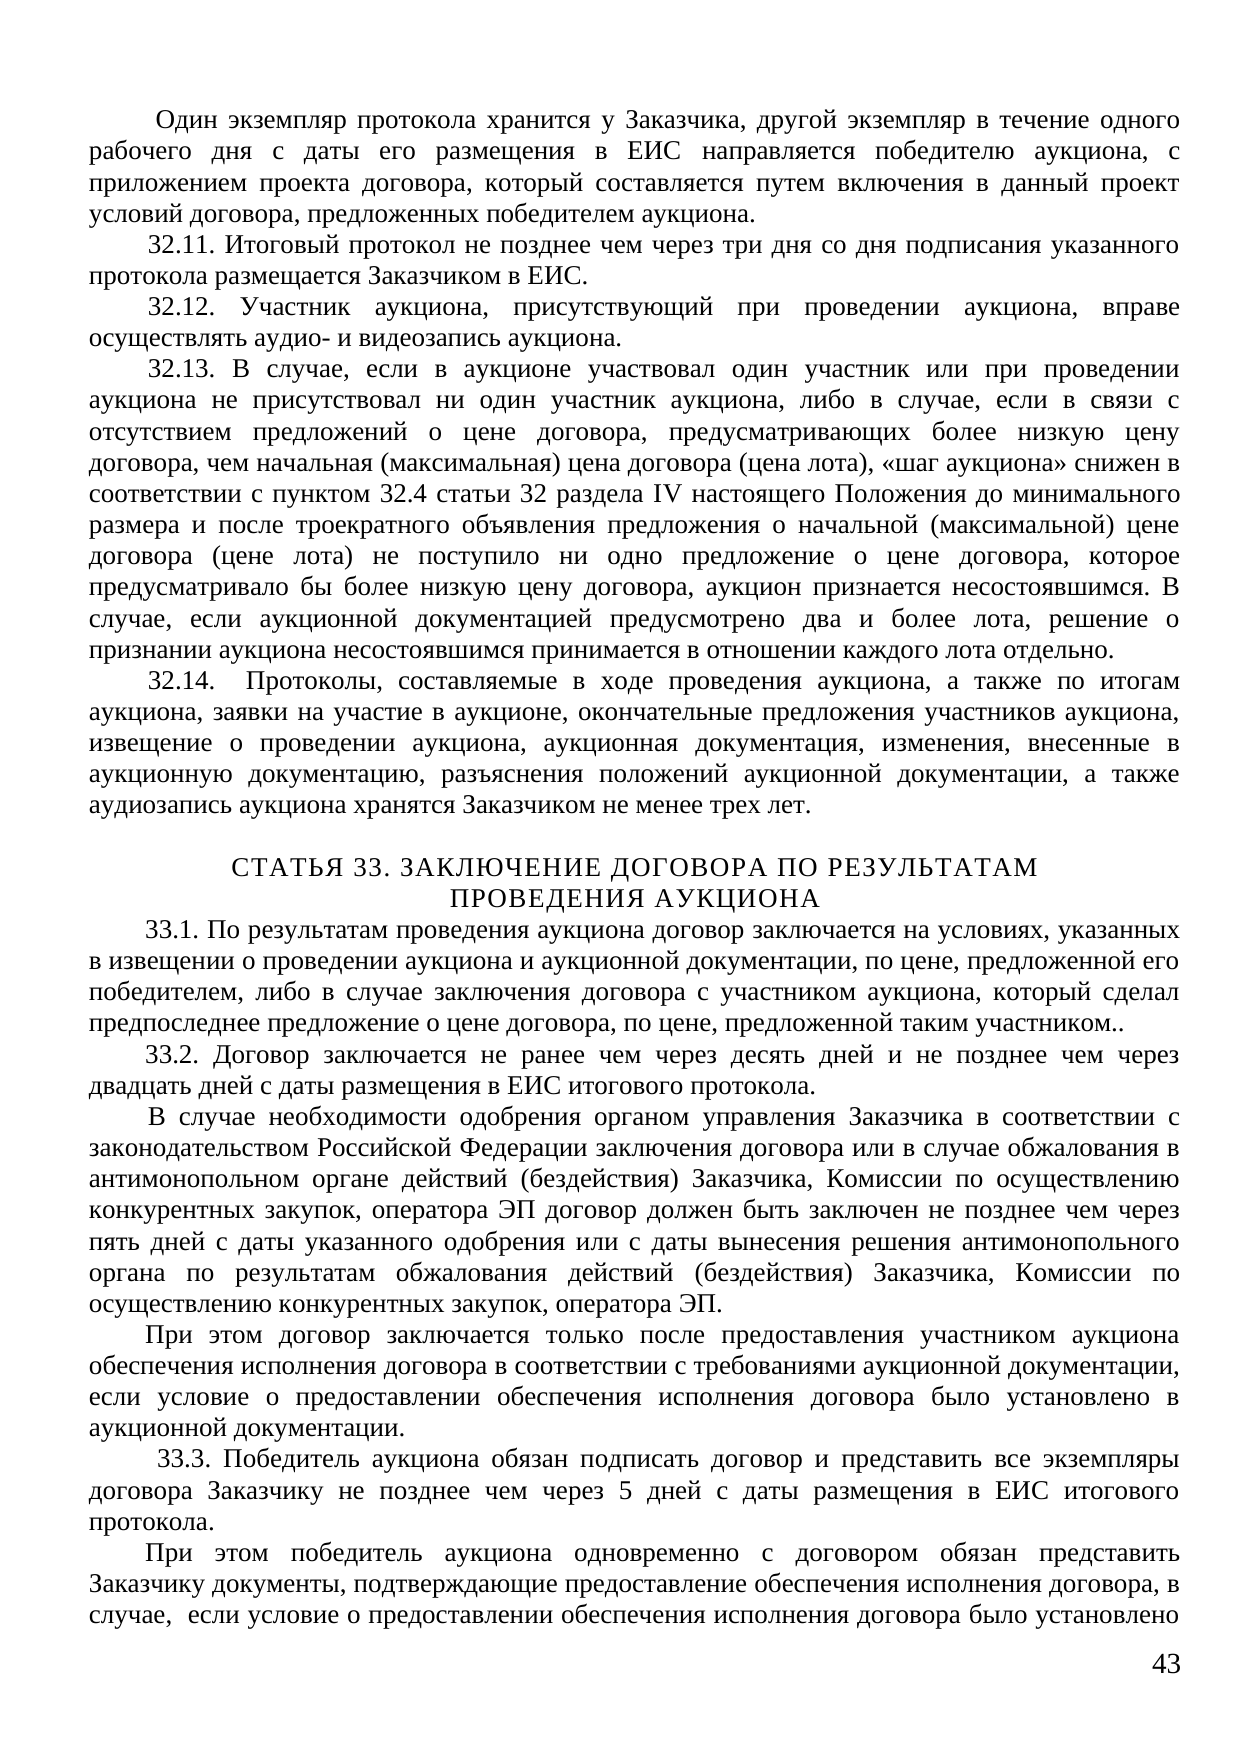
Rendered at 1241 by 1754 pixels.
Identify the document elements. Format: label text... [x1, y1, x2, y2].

text 33.1. По результатам проведения аукциона договор заключается на условиях, указанных в извещении о проведении аукциона и аукционной документации, по цене, предложенной его победителем, либо в случае заключения договора с участником аукциона, который сделал предпоследнее предложение о цене договора, по цене, предложенной таким участником.. [89, 913, 1181, 1038]
list СТАТЬЯ 33. ЗАКЛЮЧЕНИЕ ДОГОВОРА ПО РЕЗУЛЬТАТАМ [89, 851, 1181, 882]
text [89, 1536, 1181, 1629]
text 32.13. В случае, если в аукционе участвовал один участник или при проведении аукциона не присутствовал ни один участник аукциона, либо в случае, если в связи с отсутствием предложений о цене договора, предусматривающих более низкую цену договора, чем начальная (максимальная) цена договора (цена лота), «шаг аукциона» снижен в соответствии с пунктом 32.4 статьи 32 раздела IV настоящего Положения до минимального размера и после троекратного объявления предложения о начальной (максимальной) цене договора (цене лота) не поступило ни одно предложение о цене договора, которое предусматривало бы более низкую цену договора, аукцион признается несостоявшимся. В случае, если аукционной документацией предусмотрено два и более лота, решение о признании аукциона несостоявшимся принимается в отношении каждого лота отдельно. [89, 352, 1181, 664]
text При этом договор заключается только после предоставления участником аукциона обеспечения исполнения договора в соответствии с требованиями аукционной документации, если условие о предоставлении обеспечения исполнения договора было установлено в аукционной документации. [89, 1318, 1181, 1443]
text 32.14. Протоколы, составляемые в ходе проведения аукциона, а также по итогам аукциона, заявки на участие в аукционе, окончательные предложения участников аукциона, извещение о проведении аукциона, аукционная документация, изменения, внесенные в аукционную документацию, разъяснения положений аукционной документации, а также аудиозапись аукциона хранятся Заказчиком не менее трех лет. [89, 664, 1181, 820]
text 32.12. Участник аукциона, присутствующий при проведении аукциона, вправе осуществлять аудио- и видеозапись аукциона. [89, 290, 1181, 352]
text 32.11. Итоговый протокол не позднее чем через три дня со дня подписания указанного протокола размещается Заказчиком в ЕИС. [89, 228, 1181, 290]
text В случае необходимости одобрения органом управления Заказчика в соответствии с законодательством Российской Федерации заключения договора или в случае обжалования в антимонопольном органе действий (бездействия) Заказчика, Комиссии по осуществлению конкурентных закупок, оператора ЭП договор должен быть заключен не позднее чем через пять дней с даты указанного одобрения или с даты вынесения решения антимонопольного органа по результатам обжалования действий (бездействия) Заказчика, Комиссии по осуществлению конкурентных закупок, оператора ЭП. [89, 1100, 1181, 1318]
text 33.2. Договор заключается не ранее чем через десять дней и не позднее чем через двадцать дней с даты размещения в ЕИС итогового протокола. [89, 1038, 1181, 1100]
text Один экземпляр протокола хранится у Заказчика, другой экземпляр в течение одного рабочего дня с даты его размещения в ЕИС направляется победителю аукциона, с приложением проекта договора, который составляется путем включения в данный проект условий договора, предложенных победителем аукциона. [89, 103, 1181, 228]
text 33.3. Победитель аукциона обязан подписать договор и представить все экземпляры договора Заказчику не позднее чем через 5 дней с даты размещения в ЕИС итогового протокола. [89, 1443, 1181, 1536]
list ПРОВЕДЕНИЯ АУКЦИОНА [89, 882, 1181, 913]
